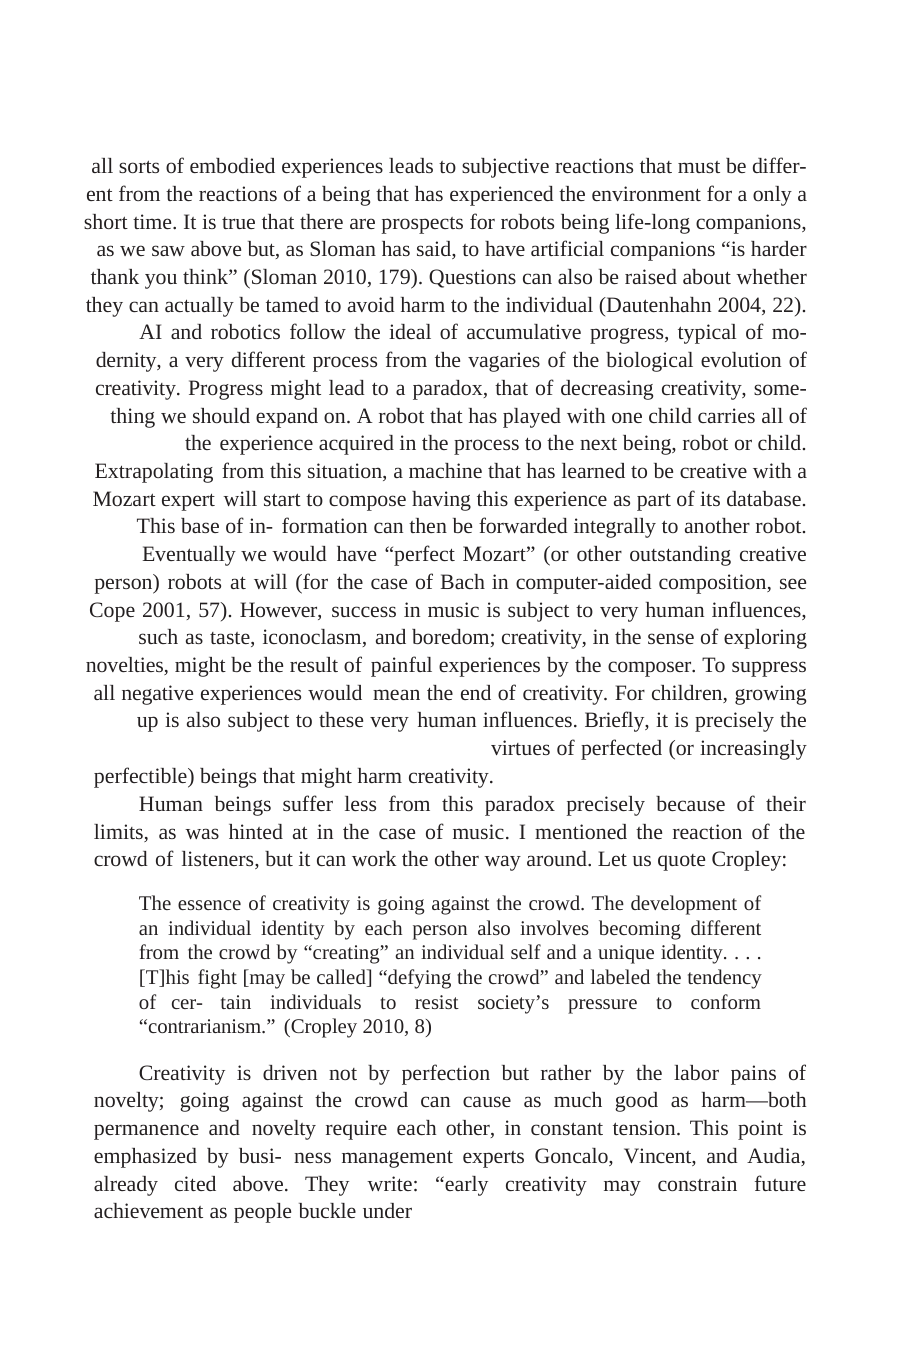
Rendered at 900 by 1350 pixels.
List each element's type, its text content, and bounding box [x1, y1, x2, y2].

text Human beings suffer less from this paradox precisely because of their limits, as was hinted at in the case of music. I mentioned the reaction of the crowd of listeners, but it can work the other way around. Let us quote Cropley: [94, 791, 807, 872]
text Creativity is driven not by perfection but rather by the labor pains of novelty; going against the crowd can cause as much good as harm—both permanence and novelty require each other, in constant tension. This point is emphasized by busi- ness management experts Goncalo, Vincent, and Audia, already cited above. They write: “early creativity may constrain future achievement as people buckle under [94, 1060, 807, 1223]
text perfectible) beings that might harm creativity. [94, 763, 819, 788]
text The essence of creativity is going against the crowd. The development of an individual identity by each person also involves becoming different from the crowd by “creating” an individual self and a unique identity. . . . [T]his fight [may be called] “defying the crowd” and labeled the tendency of cer- tain individuals to resist society’s pressure to conform “contrarianism.” (Cropley 2010, 8) [139, 891, 762, 1038]
text all sorts of embodied experiences leads to subjective reactions that must be differ- ent from the reactions of a being that has experienced the environment for a only a short time. It is true that there are prospects for robots being life-long companions, as we saw above but, as Sloman has said, to have artificial companions “is harder thank you think” (Sloman 2010, 179). Questions can also be raised about whether they can actually be tamed to avoid harm to the individual (Dautenhahn 2004, 22). AI and robotics follow the ideal of accumulative progress, typical of mo- dernity, a very different process from the vagaries of the biological evolution of creativity. Progress might lead to a paradox, that of decreasing creativity, some- thing we should expand on. A robot that has played with one child carries all of the experience acquired in the process to the next being, robot or child. Extrapolating from this situation, a machine that has learned to be creative with a Mozart expert will start to compose having this experience as part of its database. This base of in- formation can then be forwarded integrally to another robot. Eventually we would have “perfect Mozart” (or other outstanding creative person) robots at will (for the case of Bach in computer-aided composition, see Cope 2001, 57). However, success in music is subject to very human influences, such as taste, iconoclasm, and boredom; creativity, in the sense of exploring novelties, might be the result of painful experiences by the composer. To suppress all negative experiences would mean the end of creativity. For children, growing up is also subject to these very human influences. Briefly, it is precisely the virtues of perfected (or increasingly [83, 153, 807, 760]
